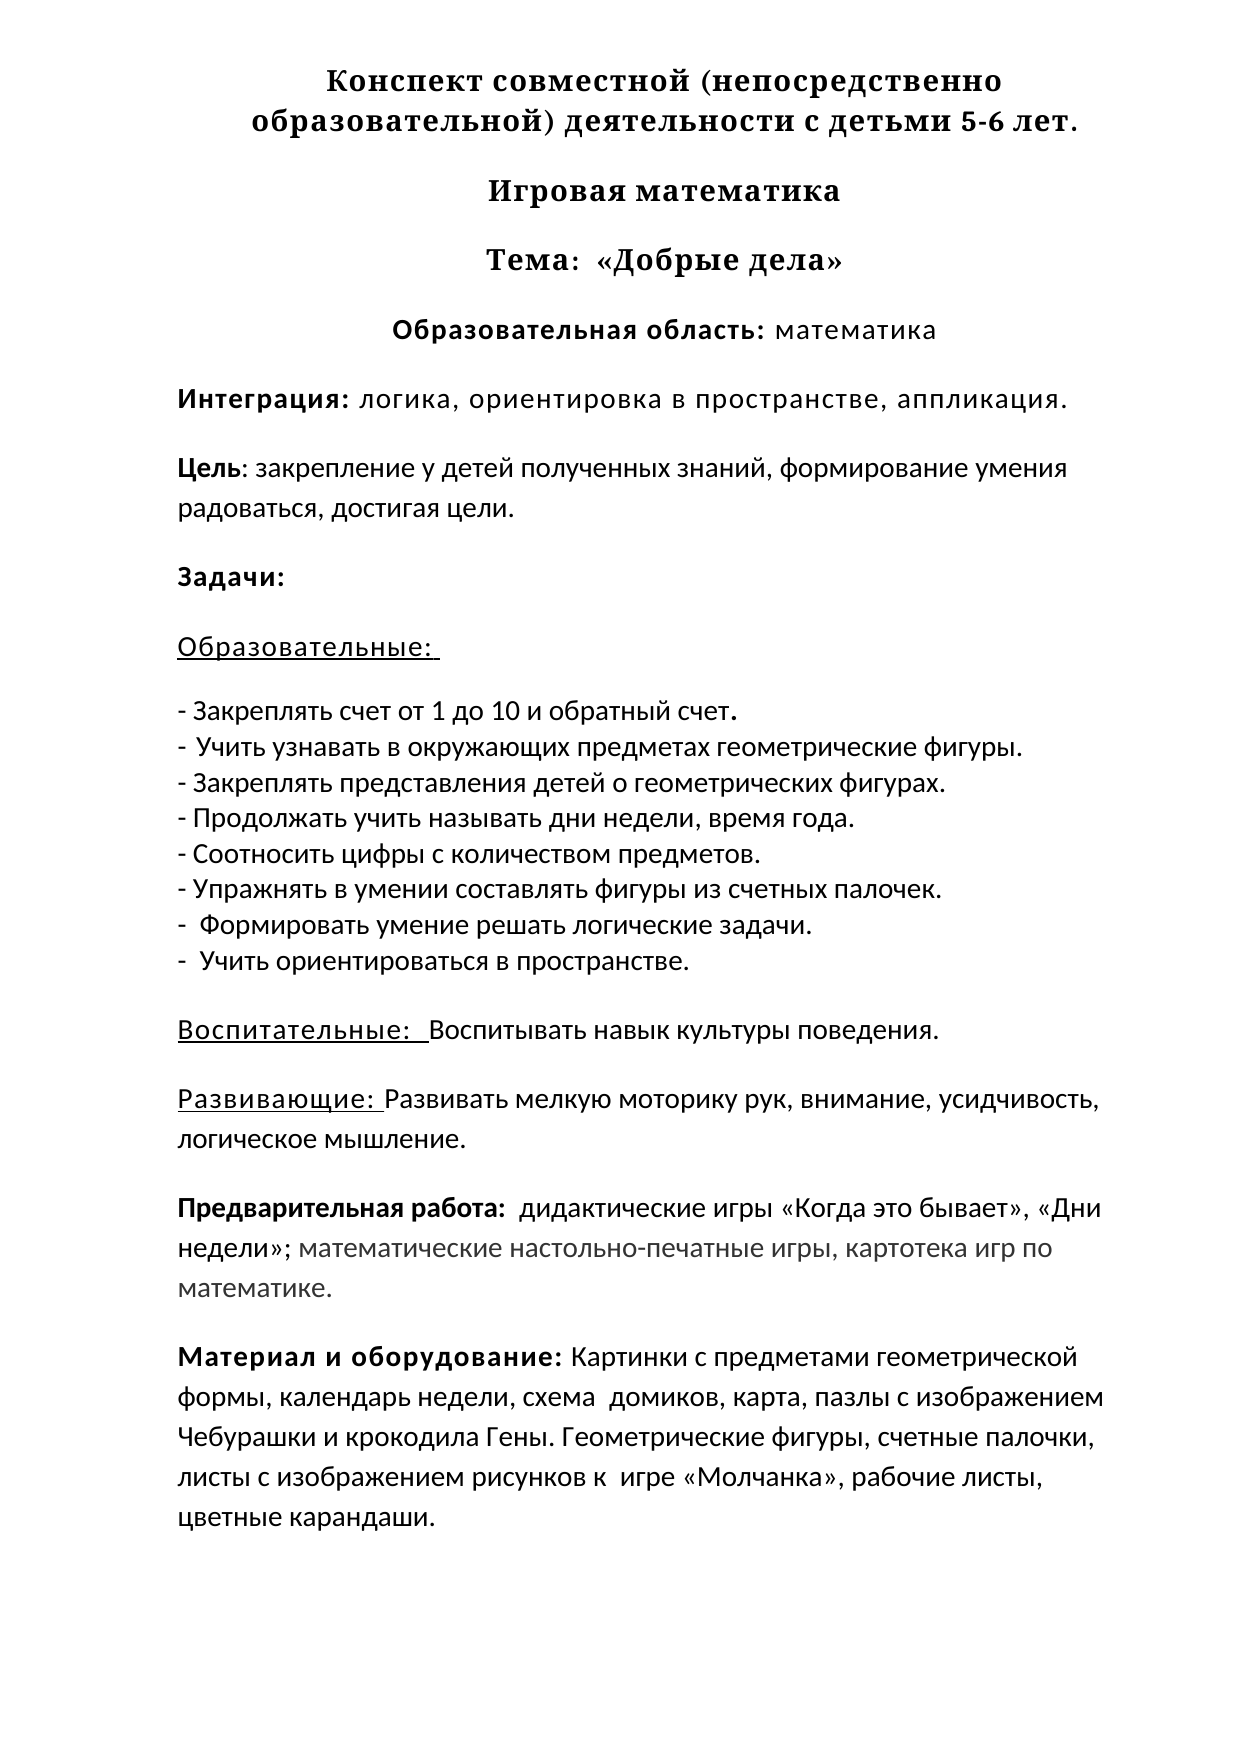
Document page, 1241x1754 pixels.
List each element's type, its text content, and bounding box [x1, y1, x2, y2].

text Задачи: [177, 554, 1152, 594]
text Образовательные: [177, 623, 1152, 663]
text Цель: закрепление у детей полученных знаний, формирование умения радоваться, достигая цели. [177, 445, 1152, 525]
text Образовательная область: математика [177, 307, 1152, 347]
text Тема: «Добрые дела» [177, 237, 1152, 277]
text Интеграция: логика, ориентировка в пространстве, аппликация. [177, 376, 1152, 416]
text - Закреплять счет от 1 до 10 и обратный счет. - Учить узнавать в окружающих предметах геометрические фигуры. - Закреплять представления детей о геометрических фигурах. - Продолжать учить называть дни недели, время года. - Соотносить цифры с количеством предметов. - Упражнять в умении составлять фигуры из счетных палочек. - Формировать умение решать логические задачи. - Учить ориентироваться в пространстве. [177, 692, 1152, 977]
text Материал и оборудование: Картинки с предметами геометрической формы, календарь недели, схема домиков, карта, пазлы с изображением Чебурашки и крокодила Гены. Геометрические фигуры, счетные палочки, листы с изображением рисунков к игре «Молчанка», рабочие листы, цветные карандаши. [177, 1334, 1152, 1534]
text Воспитательные: Воспитывать навык культуры поведения. [177, 1007, 1152, 1047]
text Развивающие: Развивать мелкую моторику рук, внимание, усидчивость, логическое мышление. [177, 1076, 1152, 1156]
text Конспект совместной (непосредственно образовательной) деятельности с детьми 5-6 лет. [177, 59, 1152, 139]
text Игровая математика [177, 168, 1152, 208]
text Предварительная работа: дидактические игры «Когда это бывает», «Дни недели»; математические настольно-печатные игры, картотека игр по математике. [177, 1185, 1152, 1305]
